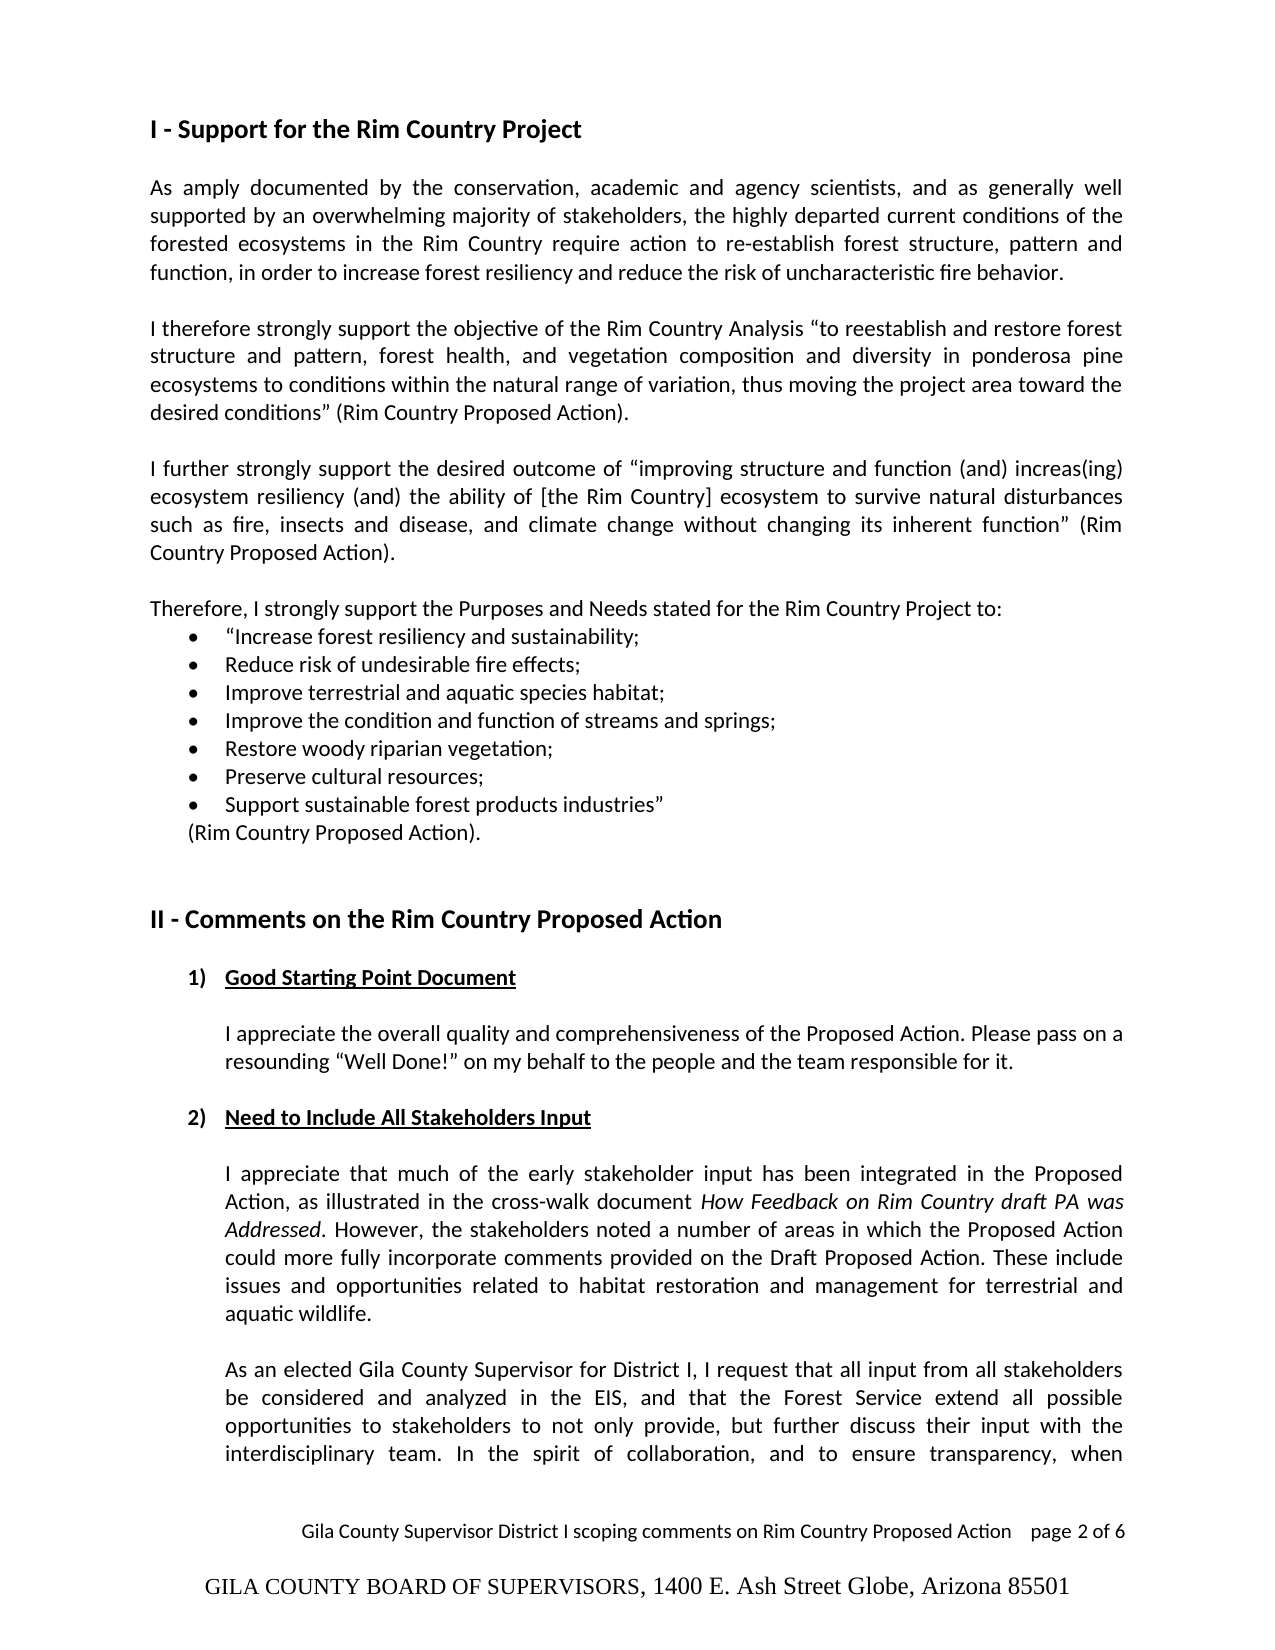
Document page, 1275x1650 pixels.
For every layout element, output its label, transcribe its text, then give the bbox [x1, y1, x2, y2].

list Good Starting Point Document [187, 963, 1125, 991]
text I - Support for the Rim Country Project [150, 112, 1125, 146]
text II - Comments on the Rim Country Proposed Action [150, 902, 1125, 935]
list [225, 1355, 1125, 1467]
list Improve the condition and function of streams and springs; [187, 706, 1125, 734]
list Restore woody riparian vegetation; [187, 734, 1125, 762]
list Improve terrestrial and aquatic species habitat; [187, 678, 1125, 706]
list Reduce risk of undesirable fire effects; [187, 650, 1125, 678]
list I appreciate the overall quality and comprehensiveness of the Proposed Action. Please pass on a resounding “Well Done!” on my behalf to the people and the team responsible for it. [225, 1019, 1125, 1075]
text Therefore, I strongly support the Purposes and Needs stated for the Rim Country Project to: [150, 594, 1125, 622]
list Need to Include All Stakeholders Input [187, 1103, 1125, 1131]
text As amply documented by the conservation, academic and agency scientists, and as generally well supported by an overwhelming majority of stakeholders, the highly departed current conditions of the forested ecosystems in the Rim Country require action to re-establish forest structure, pattern and function, in order to increase forest resiliency and reduce the risk of uncharacteristic fire behavior. [150, 173, 1125, 286]
text I therefore strongly support the objective of the Rim Country Analysis “to reestablish and restore forest structure and pattern, forest health, and vegetation composition and diversity in ponderosa pine ecosystems to conditions within the natural range of variation, thus moving the project area toward the desired conditions” (Rim Country Proposed Action). [150, 314, 1125, 426]
list Preserve cultural resources; [187, 762, 1125, 790]
list Support sustainable forest products industries” [187, 790, 1125, 818]
text (Rim Country Proposed Action). [187, 818, 1125, 846]
list I appreciate that much of the early stakeholder input has been integrated in the Proposed Action, as illustrated in the cross-walk document How Feedback on Rim Country draft PA was Addressed. However, the stakeholders noted a number of areas in which the Proposed Action could more fully incorporate comments provided on the Draft Proposed Action. These include issues and opportunities related to habitat restoration and management for terrestrial and aquatic wildlife. [225, 1159, 1125, 1327]
text I further strongly support the desired outcome of “improving structure and function (and) increas(ing) ecosystem resiliency (and) the ability of [the Rim Country] ecosystem to survive natural disturbances such as fire, insects and disease, and climate change without changing its inherent function” (Rim Country Proposed Action). [150, 454, 1125, 566]
list “Increase forest resiliency and sustainability; [187, 622, 1125, 650]
